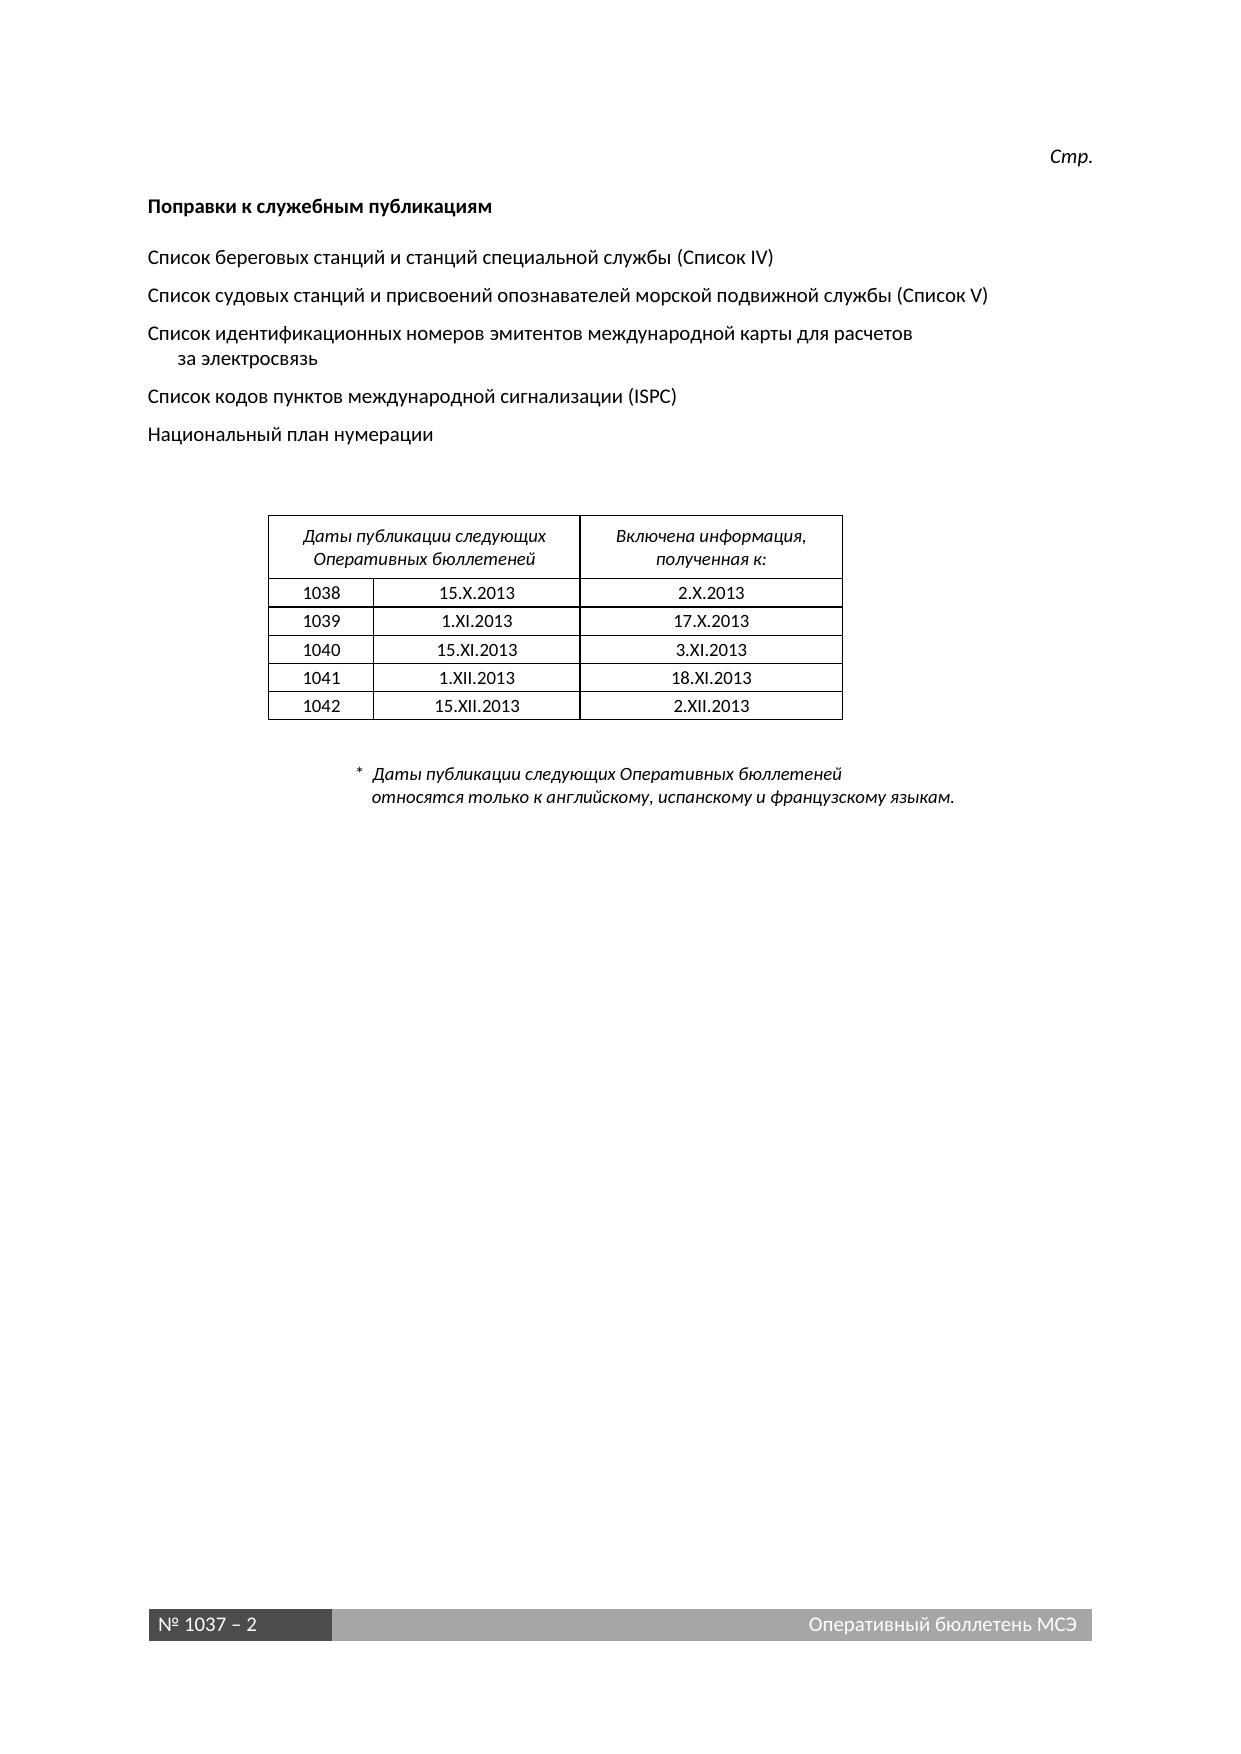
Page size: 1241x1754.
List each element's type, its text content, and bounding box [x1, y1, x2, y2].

text Поправки к служебным публикациям [148, 193, 1092, 219]
text Список судовых станций и присвоений опознавателей морской подвижной службы (Список V) 44 [148, 282, 1092, 307]
text Национальный план нумерации 46 [148, 421, 1092, 446]
table_cell 3.XI.2013 [581, 636, 842, 663]
table_cell 15.XI.2013 [374, 636, 579, 663]
table_cell 1038 [269, 579, 373, 606]
table_cell 2.XII.2013 [581, 692, 842, 719]
text Список кодов пунктов международной сигнализации (ISPC) 45 [148, 383, 1092, 408]
table_header Даты публикации следующих Оперативных бюллетеней [269, 516, 579, 578]
table_cell 2.X.2013 [581, 579, 842, 606]
text Список идентификационных номеров эмитентов международной карты для расчетов за электросвязь 44 [148, 320, 1092, 371]
table_cell 15.X.2013 [374, 579, 579, 606]
table_cell 1041 [269, 664, 373, 691]
text Стр. [118, 143, 1093, 168]
table_cell 17.X.2013 [581, 608, 842, 634]
table_cell 1040 [269, 636, 373, 663]
table_cell 15.XII.2013 [374, 692, 579, 719]
table_cell 1042 [269, 692, 373, 719]
table_cell 1.XII.2013 [374, 664, 579, 691]
text * Даты публикации следующих Оперативных бюллетеней относятся только к английскому, испанскому и французскому языкам. [148, 762, 1092, 808]
table_cell 18.XI.2013 [581, 664, 842, 691]
table_header Включена информация, полученная к: [581, 516, 842, 578]
text Список береговых станций и станций специальной службы (Список IV) 19 [148, 244, 1092, 269]
table_cell 1.XI.2013 [374, 608, 579, 634]
table_cell 1039 [269, 608, 373, 634]
